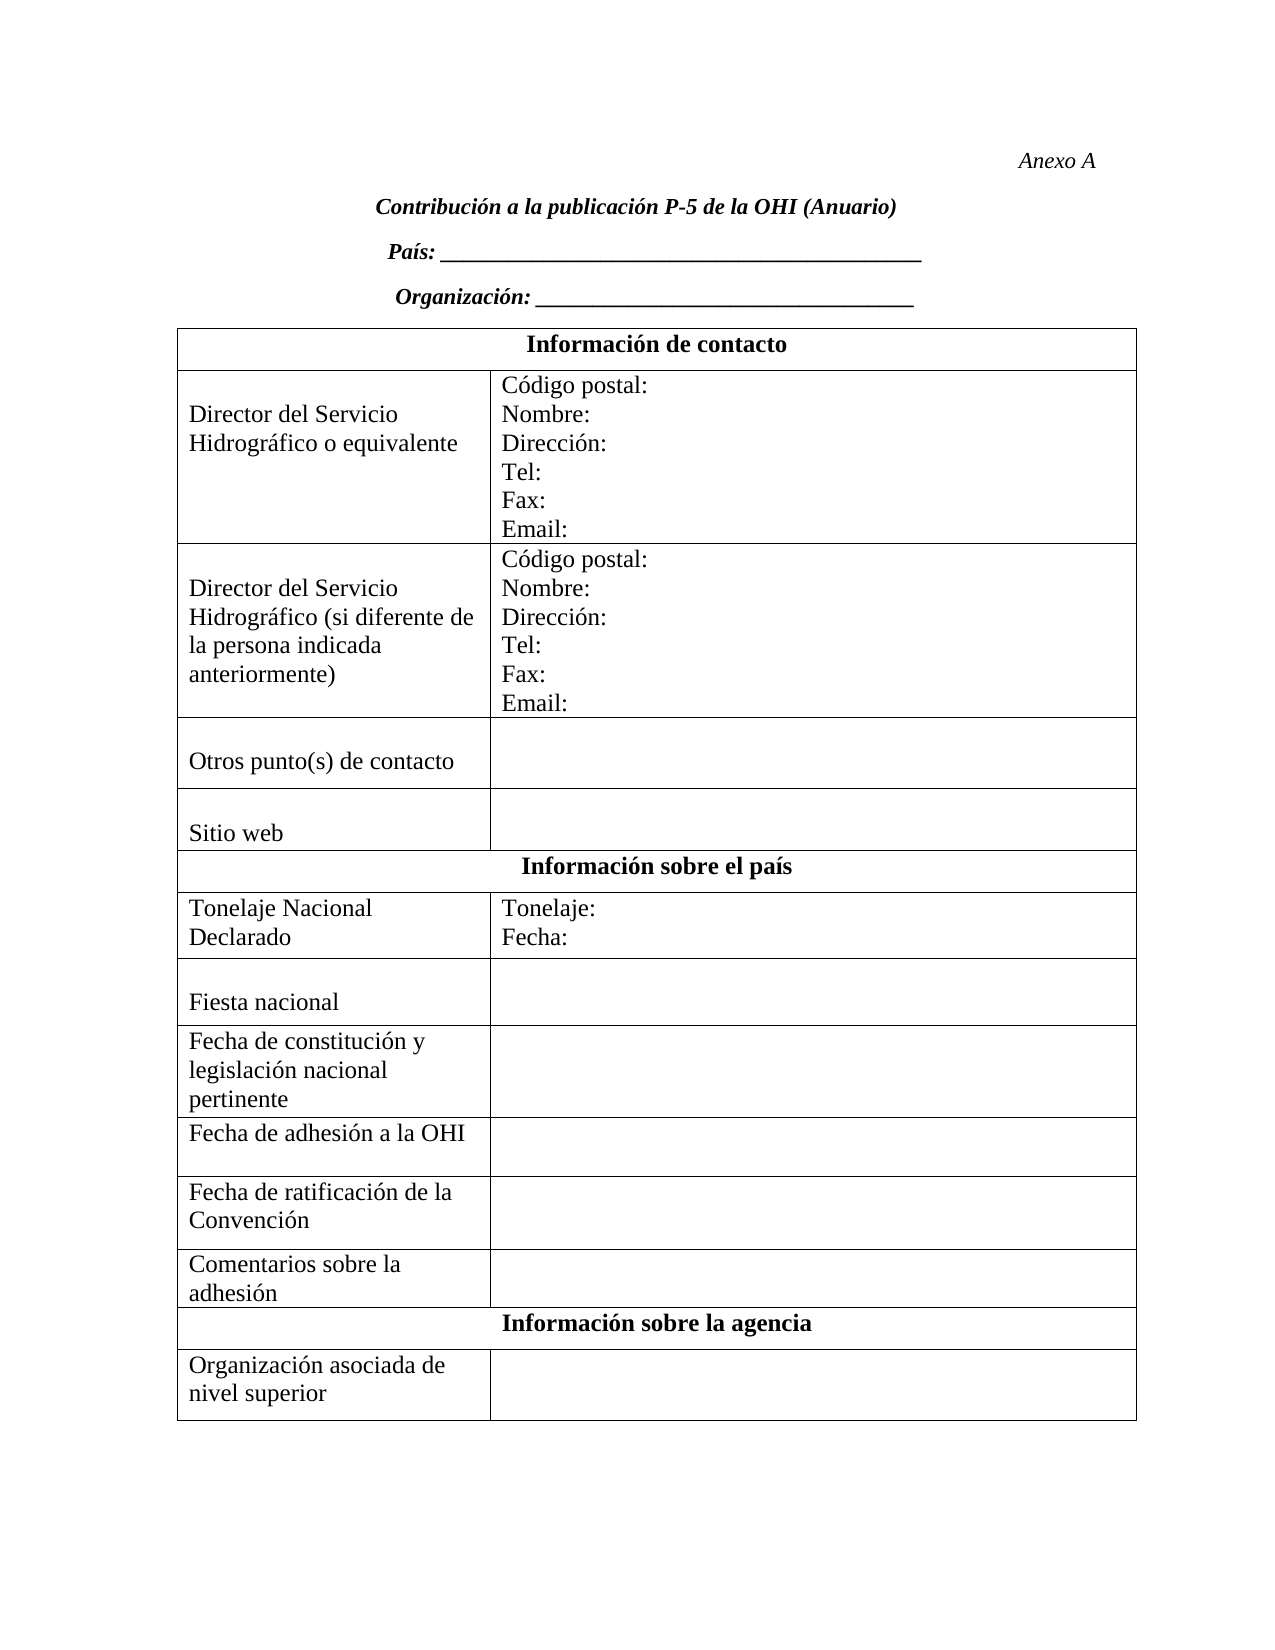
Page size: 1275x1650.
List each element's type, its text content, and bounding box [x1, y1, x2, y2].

table_cell Director del Servicio Hidrográfico o equivalente [178, 371, 490, 543]
table_cell [491, 1177, 1136, 1248]
table_cell Tonelaje Nacional Declarado [178, 893, 490, 958]
table_cell [491, 1250, 1136, 1307]
table_cell Sitio web [178, 789, 490, 850]
table_cell Organización asociada de nivel superior [178, 1350, 490, 1420]
table_cell Otros punto(s) de contacto [178, 718, 490, 788]
table_cell Información sobre el país [178, 851, 1136, 892]
table_cell Código postal: Nombre: Dirección: Tel: Fax: Email: [491, 544, 1136, 717]
table_cell [491, 718, 1136, 788]
table_header Información de contacto [178, 329, 1136, 369]
table_cell [491, 1350, 1136, 1420]
table_cell [491, 1118, 1136, 1176]
table_cell [491, 959, 1136, 1025]
table_cell [491, 1026, 1136, 1117]
text Organización: _________________________________ [215, 283, 1098, 309]
text País: __________________________________________ [215, 238, 1098, 264]
table_cell [491, 789, 1136, 850]
table_cell Información sobre la agencia [178, 1308, 1136, 1349]
table_cell Tonelaje: Fecha: [491, 893, 1136, 958]
table_cell Fecha de constitución y legislación nacional pertinente [178, 1026, 490, 1117]
table_cell Director del Servicio Hidrográfico (si diferente de la persona indicada anteriormente) [178, 544, 490, 717]
table_cell Fiesta nacional [178, 959, 490, 1025]
table_cell Fecha de adhesión a la OHI [178, 1118, 490, 1176]
text Contribución a la publicación P-5 de la OHI (Anuario) [177, 193, 1098, 219]
table_cell Código postal: Nombre: Dirección: Tel: Fax: Email: [491, 371, 1136, 543]
text Anexo A [215, 148, 1098, 174]
table_cell Comentarios sobre la adhesión [178, 1250, 490, 1307]
table_cell Fecha de ratificación de la Convención [178, 1177, 490, 1248]
